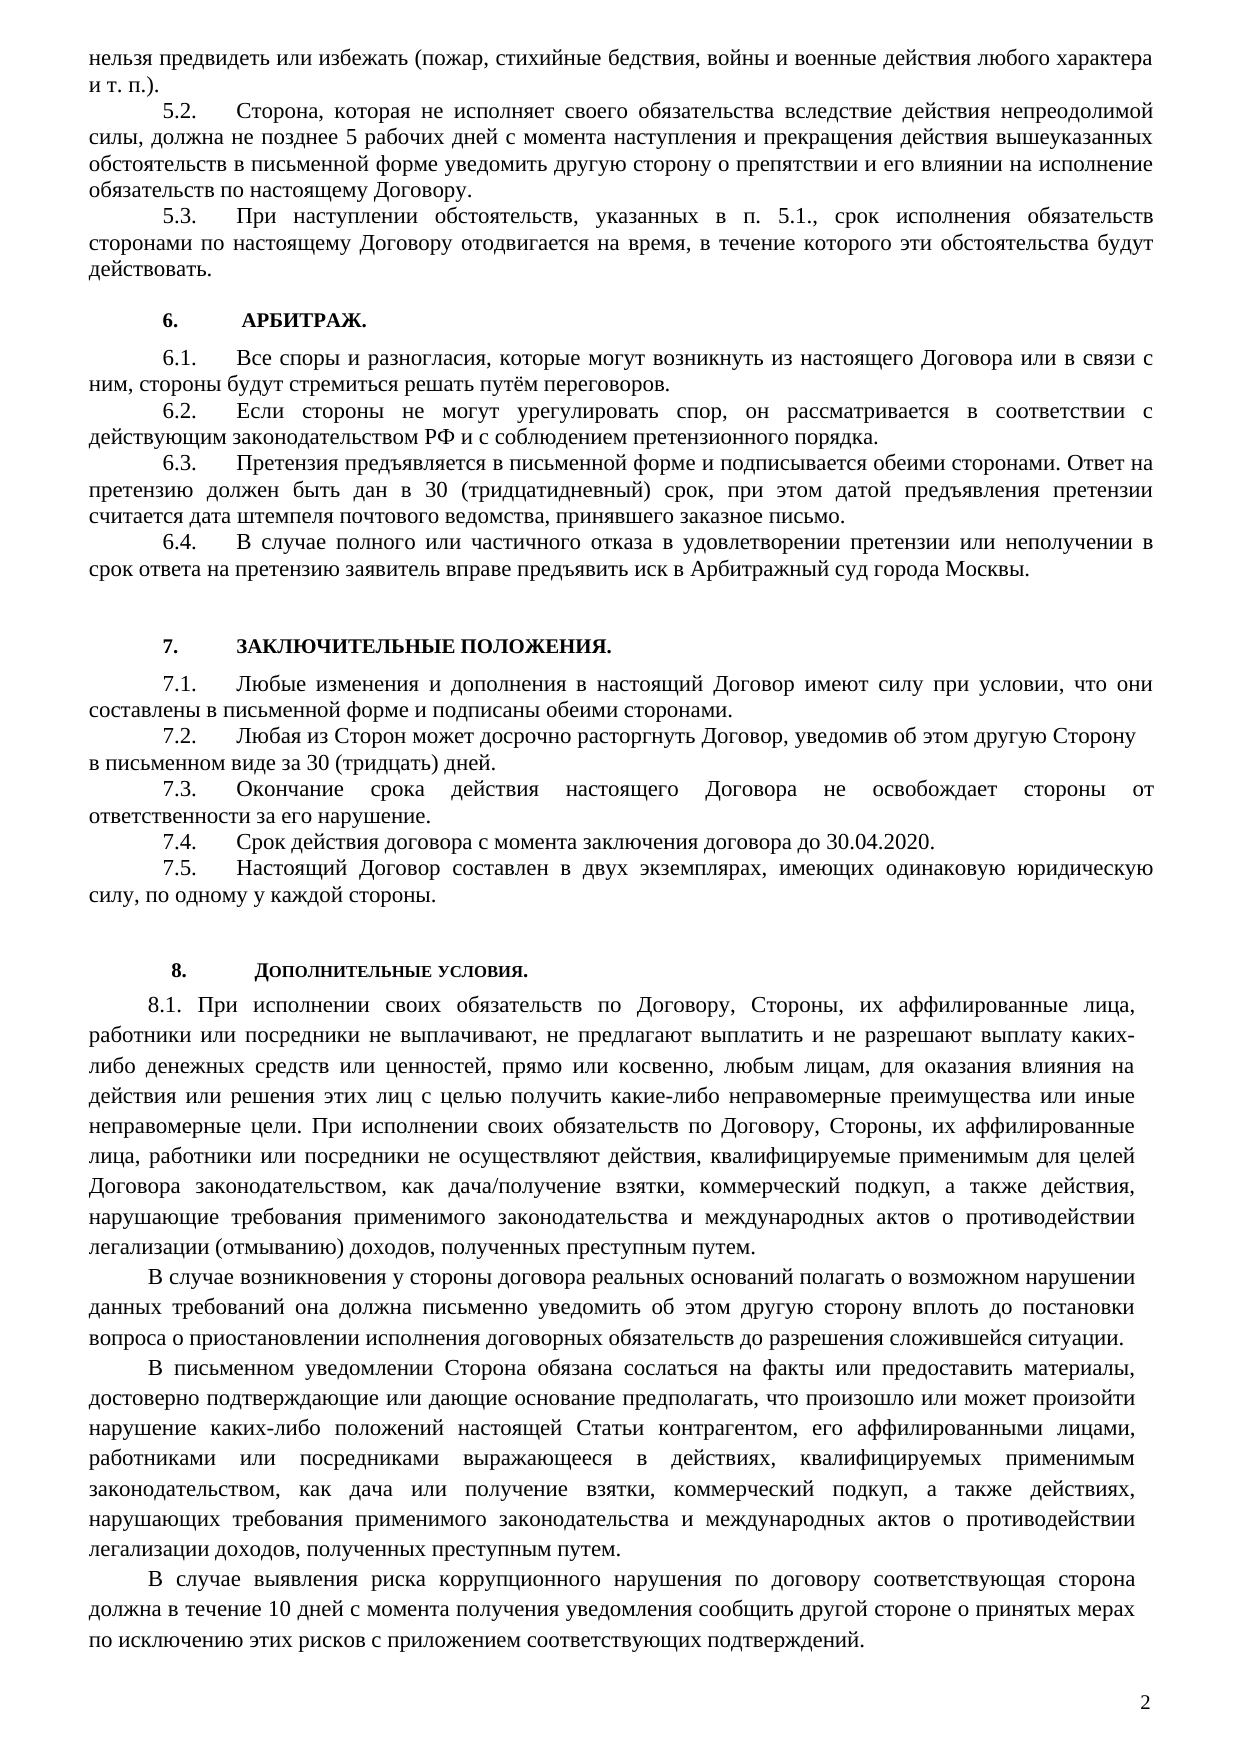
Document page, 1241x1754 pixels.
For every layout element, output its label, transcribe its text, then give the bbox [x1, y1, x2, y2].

text 7.3. Окончание срока действия настоящего Договора не освобождает стороны от ответственности за его нарушение. [89, 775, 1155, 828]
text 6.2. Если стороны не могут урегулировать спор, он рассматривается в соответствии с действующим законодательством РФ и с соблюдением претензионного порядка. [89, 397, 1155, 449]
text 7.1. Любые изменения и дополнения в настоящий Договор имеют силу при условии, что они составлены в письменной форме и подписаны обеими сторонами. [89, 670, 1155, 723]
text 6.4. В случае полного или частичного отказа в удовлетворении претензии или неполучении в срок ответа на претензию заявитель вправе предъявить иск в Арбитражный суд города Москвы. [89, 528, 1155, 581]
text 7.5. Настоящий Договор составлен в двух экземплярах, имеющих одинаковую юридическую силу, по одному у каждой стороны. [89, 854, 1155, 907]
text 5.2. Сторона, которая не исполняет своего обязательства вследствие действия непреодолимой силы, должна не позднее 5 рабочих дней с момента наступления и прекращения действия вышеуказанных обстоятельств в письменной форме уведомить другую сторону о препятствии и его влиянии на исполнение обязательств по настоящему Договору. [89, 97, 1155, 202]
text В случае выявления риска коррупционного нарушения по договору соответствующая сторона должна в течение 10 дней с момента получения уведомления сообщить другой стороне о принятых мерах по исключению этих рисков с приложением соответствующих подтверждений. [89, 1565, 1137, 1652]
text 5.3. При наступлении обстоятельств, указанных в п. 5.1., срок исполнения обязательств сторонами по настоящему Договору отодвигается на время, в течение которого эти обстоятельства будут действовать. [89, 202, 1155, 282]
text В случае возникновения у стороны договора реальных оснований полагать о возможном нарушении данных требований она должна письменно уведомить об этом другую сторону вплоть до постановки вопроса о приостановлении исполнения договорных обязательств до разрешения сложившейся ситуации. [89, 1263, 1137, 1350]
text 6.1. Все споры и разногласия, которые могут возникнуть из настоящего Договора или в связи с ним, стороны будут стремиться решать путём переговоров. [89, 344, 1155, 397]
text 7.2. Любая из Сторон может досрочно расторгнуть Договор, уведомив об этом другую Сторону в письменном виде за 30 (тридцать) дней. [89, 723, 1137, 775]
text 6.3. Претензия предъявляется в письменной форме и подписывается обеими сторонами. Ответ на претензию должен быть дан в 30 (тридцатидневный) срок, при этом датой предъявления претензии считается дата штемпеля почтового ведомства, принявшего заказное письмо. [89, 449, 1155, 528]
text 8.1. При исполнении своих обязательств по Договору, Стороны, их аффилированные лица, работники или посредники не выплачивают, не предлагают выплатить и не разрешают выплату каких-либо денежных средств или ценностей, прямо или косвенно, любым лицам, для оказания влияния на действия или решения этих лиц с целью получить какие-либо неправомерные преимущества или иные неправомерные цели. При исполнении своих обязательств по Договору, Стороны, их аффилированные лица, работники или посредники не осуществляют действия, квалифицируемые применимым для целей Договора законодательством, как дача/получение взятки, коммерческий подкуп, а также действия, нарушающие требования применимого законодательства и международных актов о противодействии легализации (отмыванию) доходов, полученных преступным путем. [89, 991, 1137, 1259]
text В письменном уведомлении Сторона обязана сослаться на факты или предоставить материалы, достоверно подтверждающие или дающие основание предполагать, что произошло или может произойти нарушение каких-либо положений настоящей Статьи контрагентом, его аффилированными лицами, работниками или посредниками выражающееся в действиях, квалифицируемых применимым законодательством, как дача или получение взятки, коммерческий подкуп, а также действиях, нарушающих требования применимого законодательства и международных актов о противодействии легализации доходов, полученных преступным путем. [89, 1354, 1137, 1561]
text 8. Дополнительные условия. [89, 957, 1137, 982]
text 7. ЗАКЛЮЧИТЕЛЬНЫЕ ПОЛОЖЕНИЯ. [89, 634, 1155, 658]
text 7.4. Срок действия договора с момента заключения договора до 30.04.2020. [89, 828, 1155, 854]
text 6. АРБИТРАЖ. [89, 308, 1155, 332]
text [89, 44, 1155, 97]
